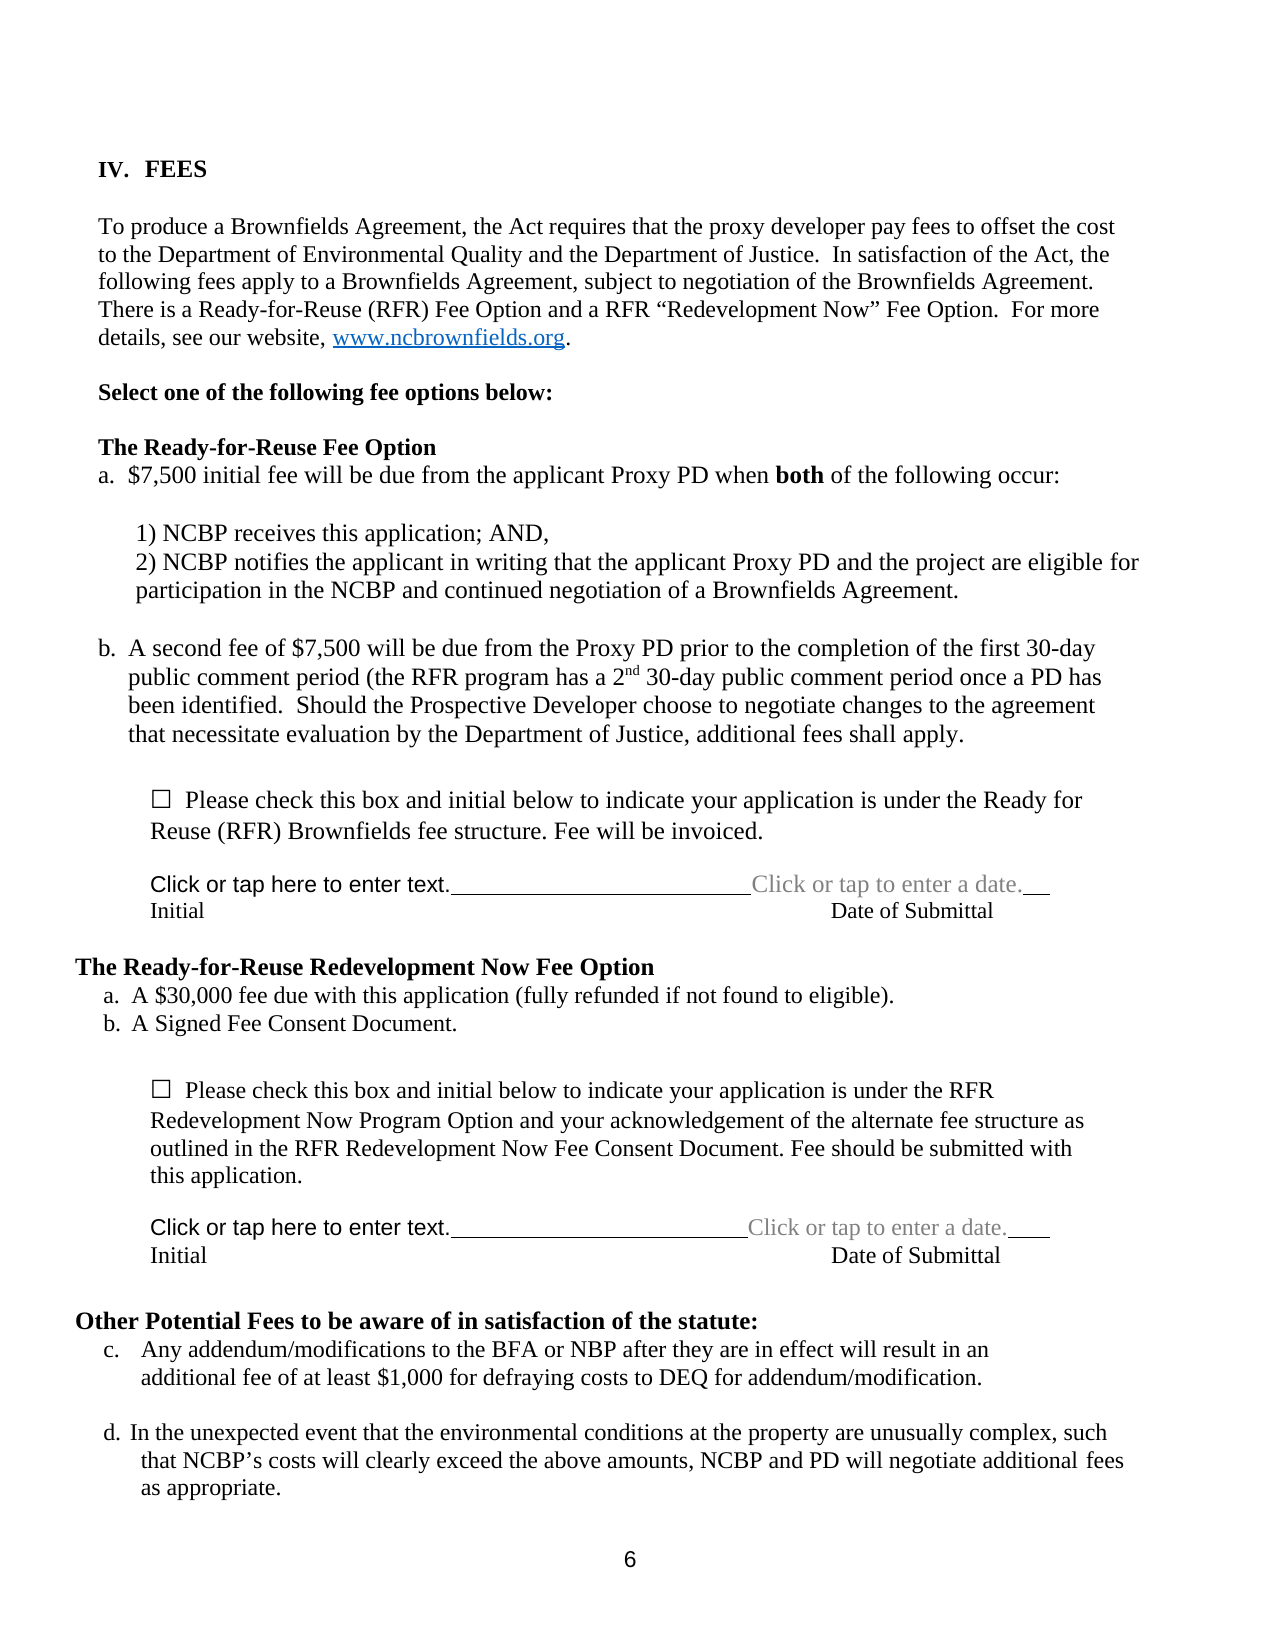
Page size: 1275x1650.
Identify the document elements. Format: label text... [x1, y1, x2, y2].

list A second fee of $7,500 will be due from the Proxy PD prior to the completion of the first 30-day public comment period (the RFR program has a 2nd 30-day public comment period once a PD has been identified. Should the Prospective Developer choose to negotiate changes to the agreement that necessitate evaluation by the Department of Justice, additional fees shall apply. [98, 633, 1115, 748]
subtitle FEES [98, 155, 1200, 183]
list NCBP notifies the applicant in writing that the applicant Proxy PD and the project are eligible for participation in the NCBP and continued negotiation of a Brownfields Agreement. [135, 547, 1143, 604]
text Please check this box and initial below to indicate your application is under the RFR Redevelopment Now Program Option and your acknowledgement of the alternate fee structure as outlined in the RFR Redevelopment Now Fee Consent Document. Fee should be submitted with this application. [150, 1072, 1097, 1189]
list NCBP receives this application; AND, [135, 518, 1200, 547]
text Initial Date of Submittal [75, 897, 1200, 924]
text Please check this box and initial below to indicate your application is under the Ready for Reuse (RFR) Brownfields fee structure. Fee will be invoiced. [150, 782, 1097, 844]
list Any addendum/modifications to the BFA or NBP after they are in effect will result in an additional fee of at least $1,000 for defraying costs to DEQ for addendum/modification. [103, 1335, 1085, 1390]
text Initial Date of Submittal [75, 1241, 1200, 1268]
text The Ready-for-Reuse Redevelopment Now Fee Option [75, 952, 1200, 981]
subtitle To produce a Brownfields Agreement, the Act requires that the proxy developer pay fees to offset the cost to the Department of Environmental Quality and the Department of Justice. In satisfaction of the Act, the following fees apply to a Brownfields Agreement, subject to negotiation of the Brownfields Agreement. There is a Ready-for-Reuse (RFR) Fee Option and a RFR “Redevelopment Now” Fee Option. For more details, see our website, www.ncbrownfields.org. [98, 212, 1136, 350]
subtitle The Ready-for-Reuse Fee Option [98, 433, 1136, 461]
list $7,500 initial fee will be due from the applicant Proxy PD when both of the following occur: [98, 461, 1200, 489]
list A Signed Fee Consent Document. [103, 1009, 1200, 1036]
list A $30,000 fee due with this application (fully refunded if not found to eligible). [103, 981, 1200, 1009]
text Other Potential Fees to be aware of in satisfaction of the statute: [75, 1306, 1200, 1335]
subtitle Select one of the following fee options below: [98, 378, 1136, 405]
list In the unexpected event that the environmental conditions at the property are unusually complex, such that NCBP’s costs will clearly exceed the above amounts, NCBP and PD will negotiate additional fees as appropriate. [103, 1418, 1125, 1501]
